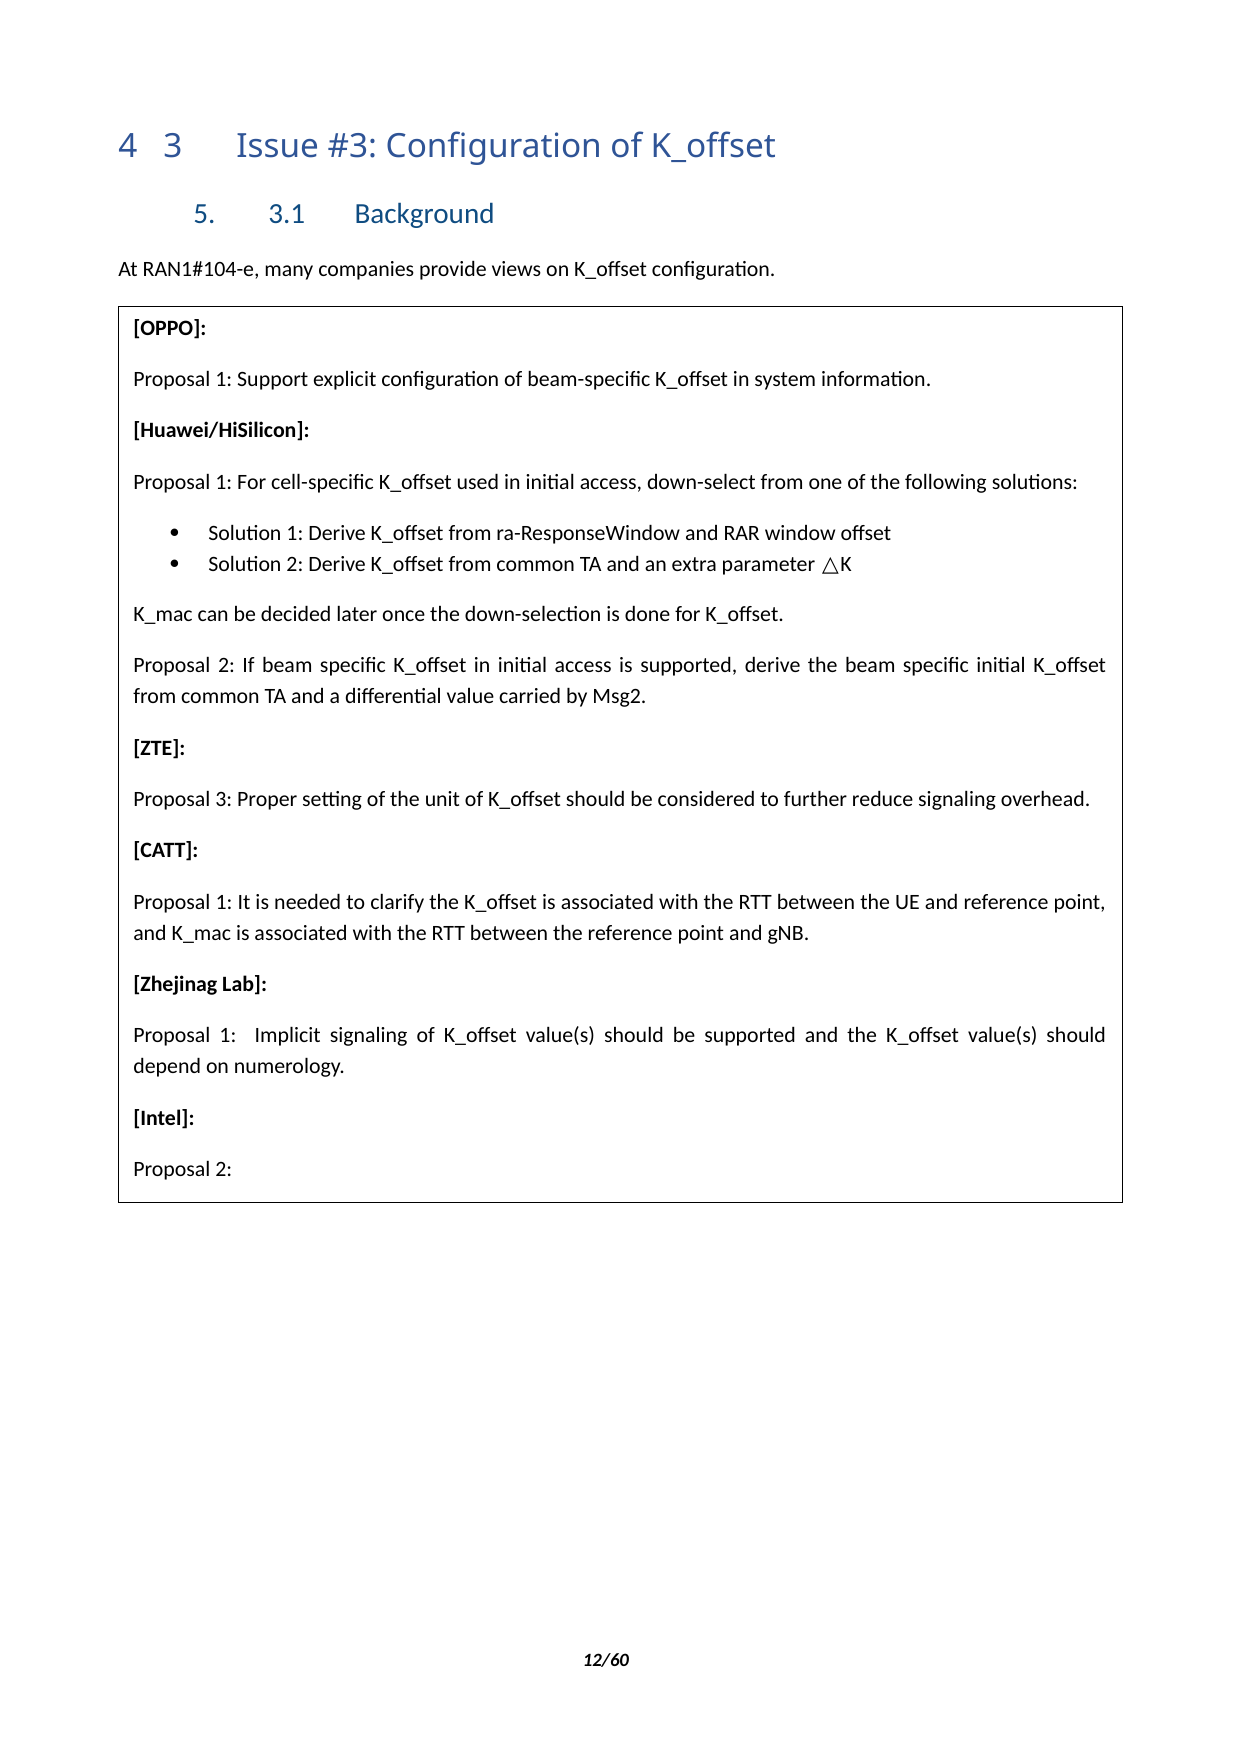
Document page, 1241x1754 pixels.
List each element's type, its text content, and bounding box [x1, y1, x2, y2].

text At RAN1#104-e, many companies provide views on K_offset configuration. [118, 255, 1122, 281]
subtitle 3.1 Background [193, 195, 1122, 231]
subtitle 3 Issue #3: Configuration of K_offset [118, 122, 1122, 167]
